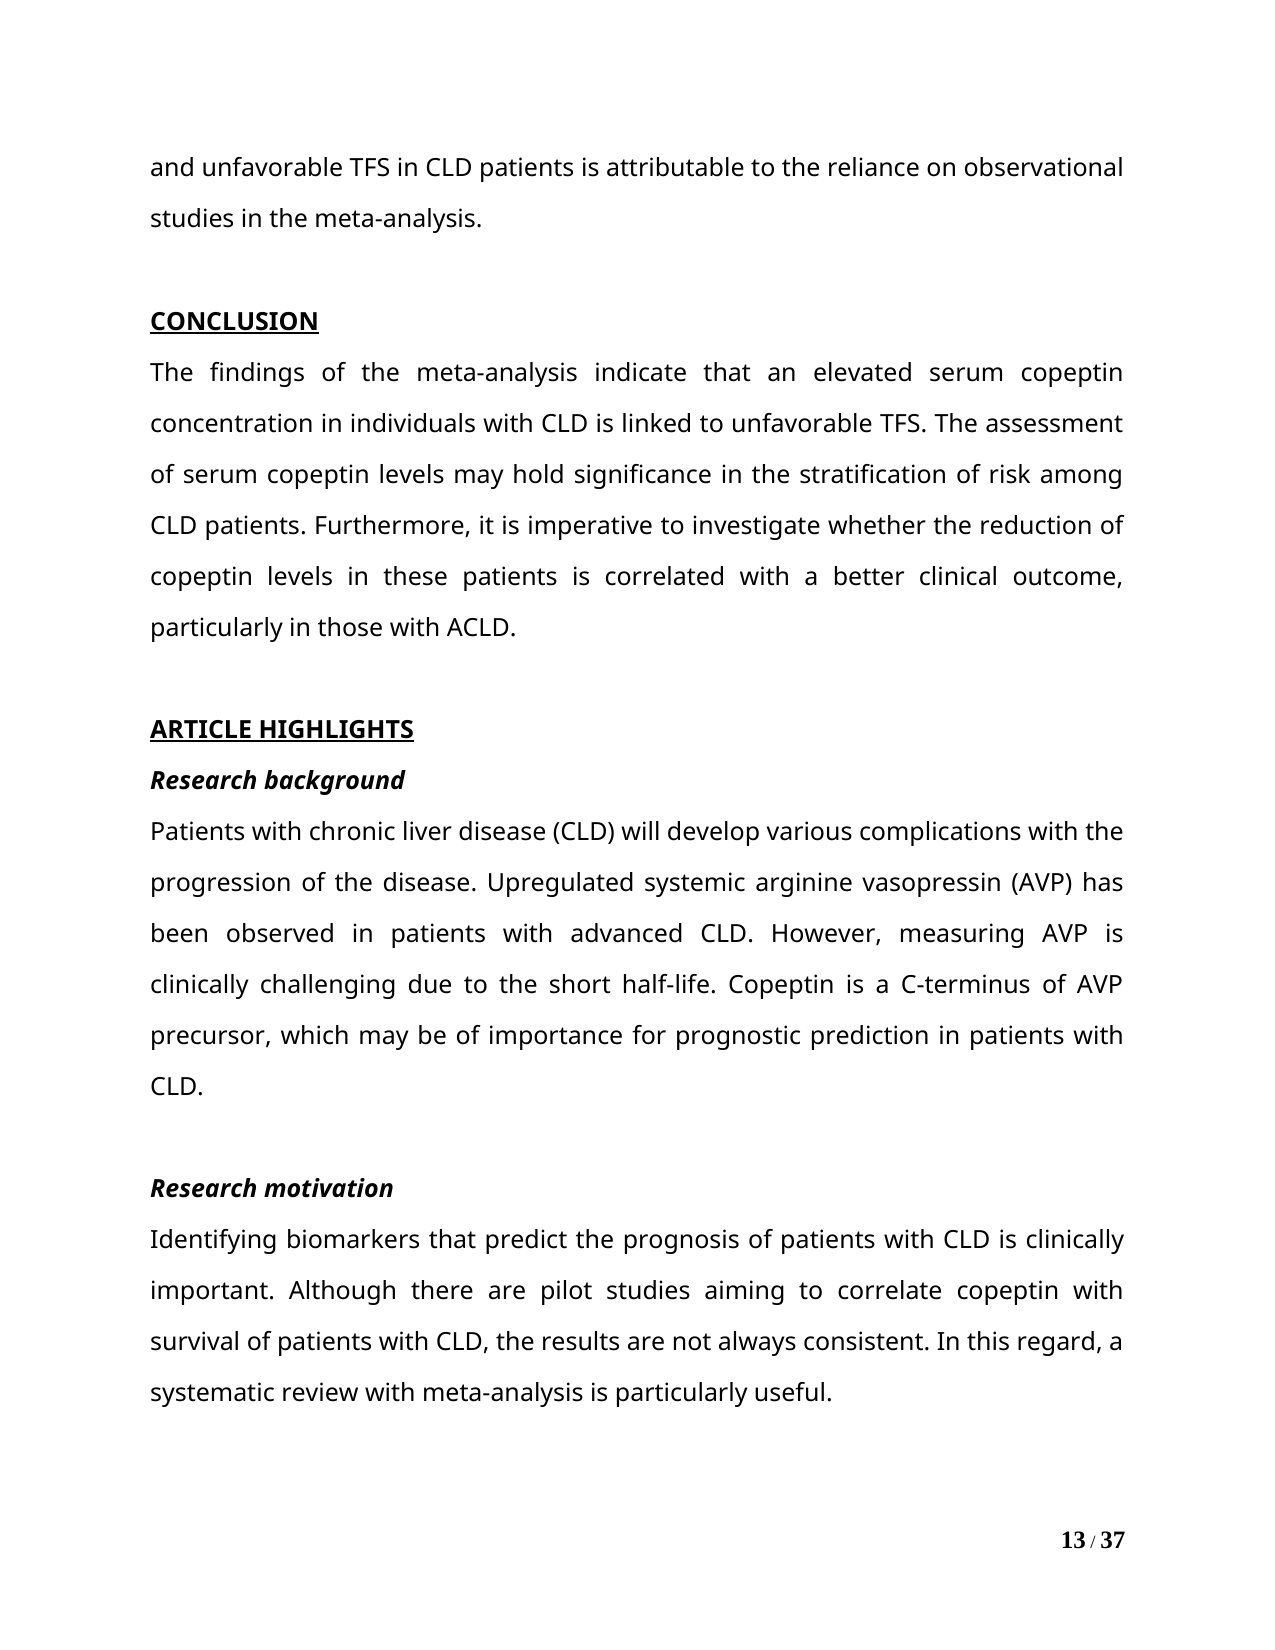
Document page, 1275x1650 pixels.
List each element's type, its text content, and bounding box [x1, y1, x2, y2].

text ARTICLE HIGHLIGHTS [150, 711, 1125, 746]
text Patients with chronic liver disease (CLD) will develop various complications with the progression of the disease. Upregulated systemic arginine vasopressin (AVP) has been observed in patients with advanced CLD. However, measuring AVP is clinically challenging due to the short half-life. Copeptin is a C-terminus of AVP precursor, which may be of importance for prognostic prediction in patients with CLD. [150, 813, 1125, 1103]
text Research motivation [150, 1171, 1125, 1205]
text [150, 150, 1125, 235]
text Identifying biomarkers that predict the prognosis of patients with CLD is clinically important. Although there are pilot studies aiming to correlate copeptin with survival of patients with CLD, the results are not always consistent. In this regard, a systematic review with meta-analysis is particularly useful. [150, 1222, 1125, 1409]
text Research background [150, 762, 1125, 797]
text CONCLUSION [150, 303, 1125, 337]
text The findings of the meta-analysis indicate that an elevated serum copeptin concentration in individuals with CLD is linked to unfavorable TFS. The assessment of serum copeptin levels may hold significance in the stratification of risk among CLD patients. Furthermore, it is imperative to investigate whether the reduction of copeptin levels in these patients is correlated with a better clinical outcome, particularly in those with ACLD. [150, 354, 1125, 643]
